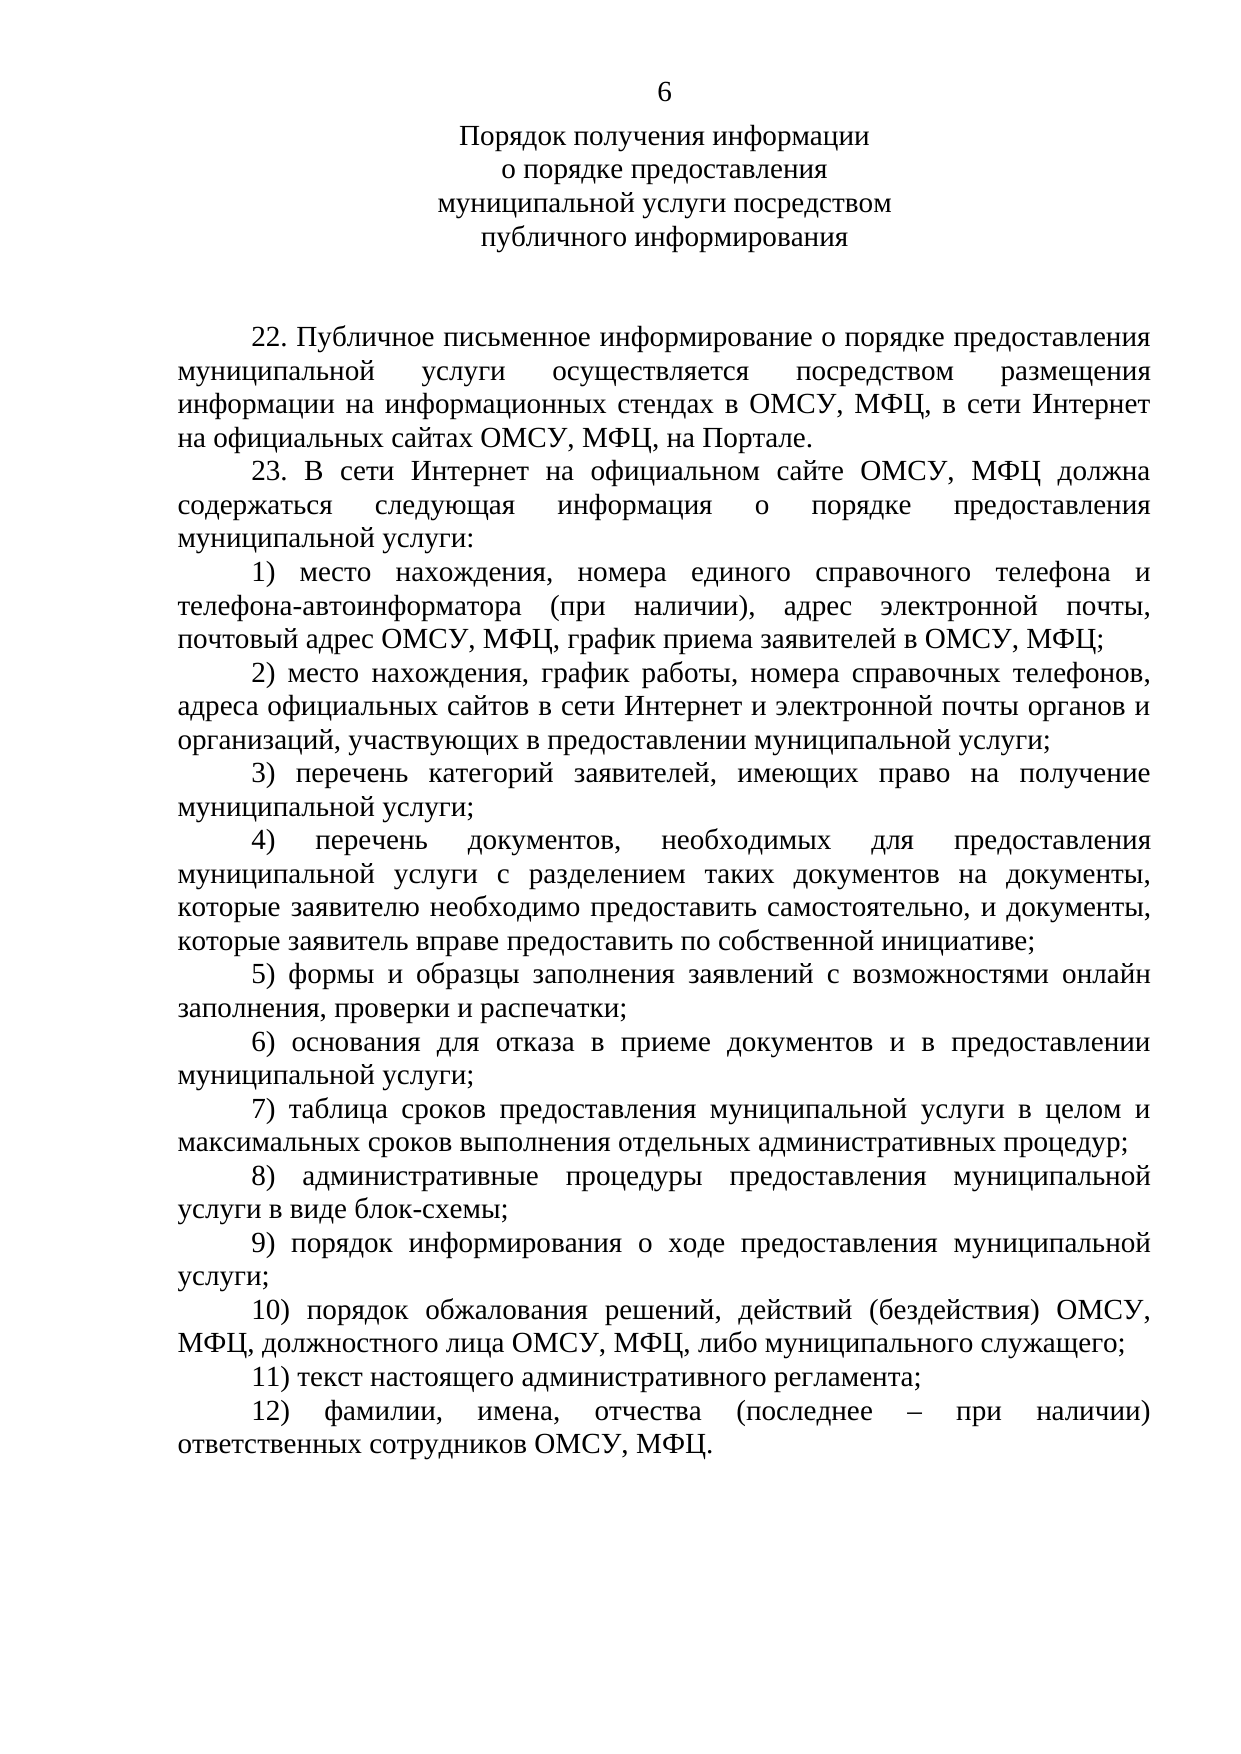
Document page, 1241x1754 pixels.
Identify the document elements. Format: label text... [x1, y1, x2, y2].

text 3) перечень категорий заявителей, имеющих право на получение муниципальной услуги; [177, 755, 1152, 822]
text о порядке предоставления [177, 152, 1152, 185]
text 8) административные процедуры предоставления муниципальной услуги в виде блок-схемы; [177, 1158, 1152, 1225]
text 4) перечень документов, необходимых для предоставления муниципальной услуги с разделением таких документов на документы, которые заявителю необходимо предоставить самостоятельно, и документы, которые заявитель вправе предоставить по собственной инициативе; [177, 822, 1152, 957]
text публичного информирования [177, 219, 1152, 252]
text Порядок получения информации [177, 118, 1152, 152]
text муниципальной услуги посредством [177, 185, 1152, 219]
text 12) фамилии, имена, отчества (последнее – при наличии) ответственных сотрудников ОМСУ, МФЦ. [177, 1393, 1152, 1460]
text 1) место нахождения, номера единого справочного телефона и телефона-автоинформатора (при наличии), адрес электронной почты, почтовый адрес ОМСУ, МФЦ, график приема заявителей в ОМСУ, МФЦ; [177, 554, 1152, 655]
text 5) формы и образцы заполнения заявлений с возможностями онлайн заполнения, проверки и распечатки; [177, 957, 1152, 1024]
text 2) место нахождения, график работы, номера справочных телефонов, адреса официальных сайтов в сети Интернет и электронной почты органов и организаций, участвующих в предоставлении муниципальной услуги; [177, 655, 1152, 755]
text 6) основания для отказа в приеме документов и в предоставлении муниципальной услуги; [177, 1024, 1152, 1091]
text 9) порядок информирования о ходе предоставления муниципальной услуги; [177, 1225, 1152, 1292]
text 7) таблица сроков предоставления муниципальной услуги в целом и максимальных сроков выполнения отдельных административных процедур; [177, 1091, 1152, 1158]
text 22. Публичное письменное информирование о порядке предоставления муниципальной услуги осуществляется посредством размещения информации на информационных стендах в ОМСУ, МФЦ, в сети Интернет на официальных сайтах ОМСУ, МФЦ, на Портале. [177, 319, 1152, 453]
text 10) порядок обжалования решений, действий (бездействия) ОМСУ, МФЦ, должностного лица ОМСУ, МФЦ, либо муниципального служащего; [177, 1292, 1152, 1359]
text 23. В сети Интернет на официальном сайте ОМСУ, МФЦ должна содержаться следующая информация о порядке предоставления муниципальной услуги: [177, 453, 1152, 554]
text 11) текст настоящего административного регламента; [177, 1359, 1152, 1393]
